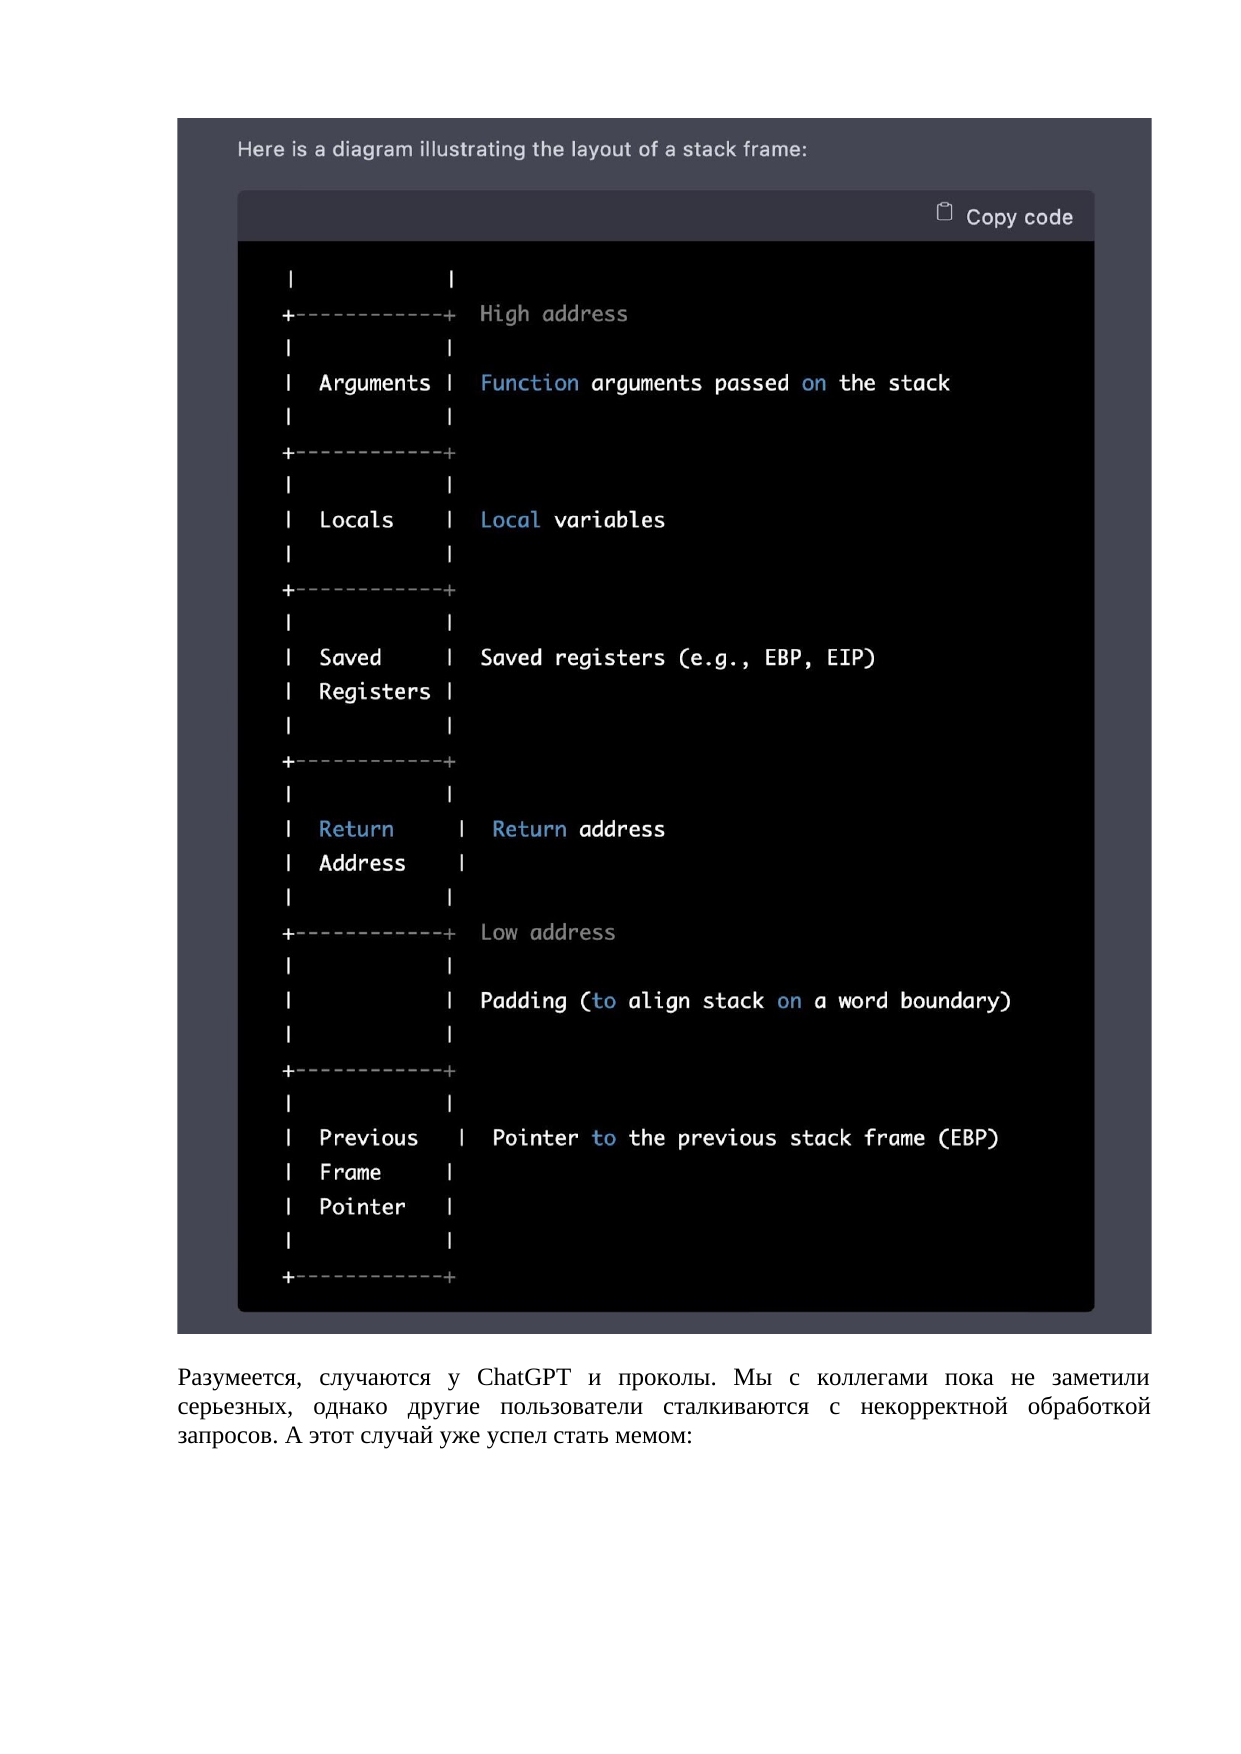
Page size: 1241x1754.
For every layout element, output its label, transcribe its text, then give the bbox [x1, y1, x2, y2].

text Разумеется, случаются у ChatGPT и проколы. Мы с коллегами пока не заметили серьезных, однако другие пользователи сталкиваются с некорректной обработкой запросов. А этот случай уже успел стать мемом: [177, 1362, 1152, 1449]
picture [177, 118, 1152, 1334]
